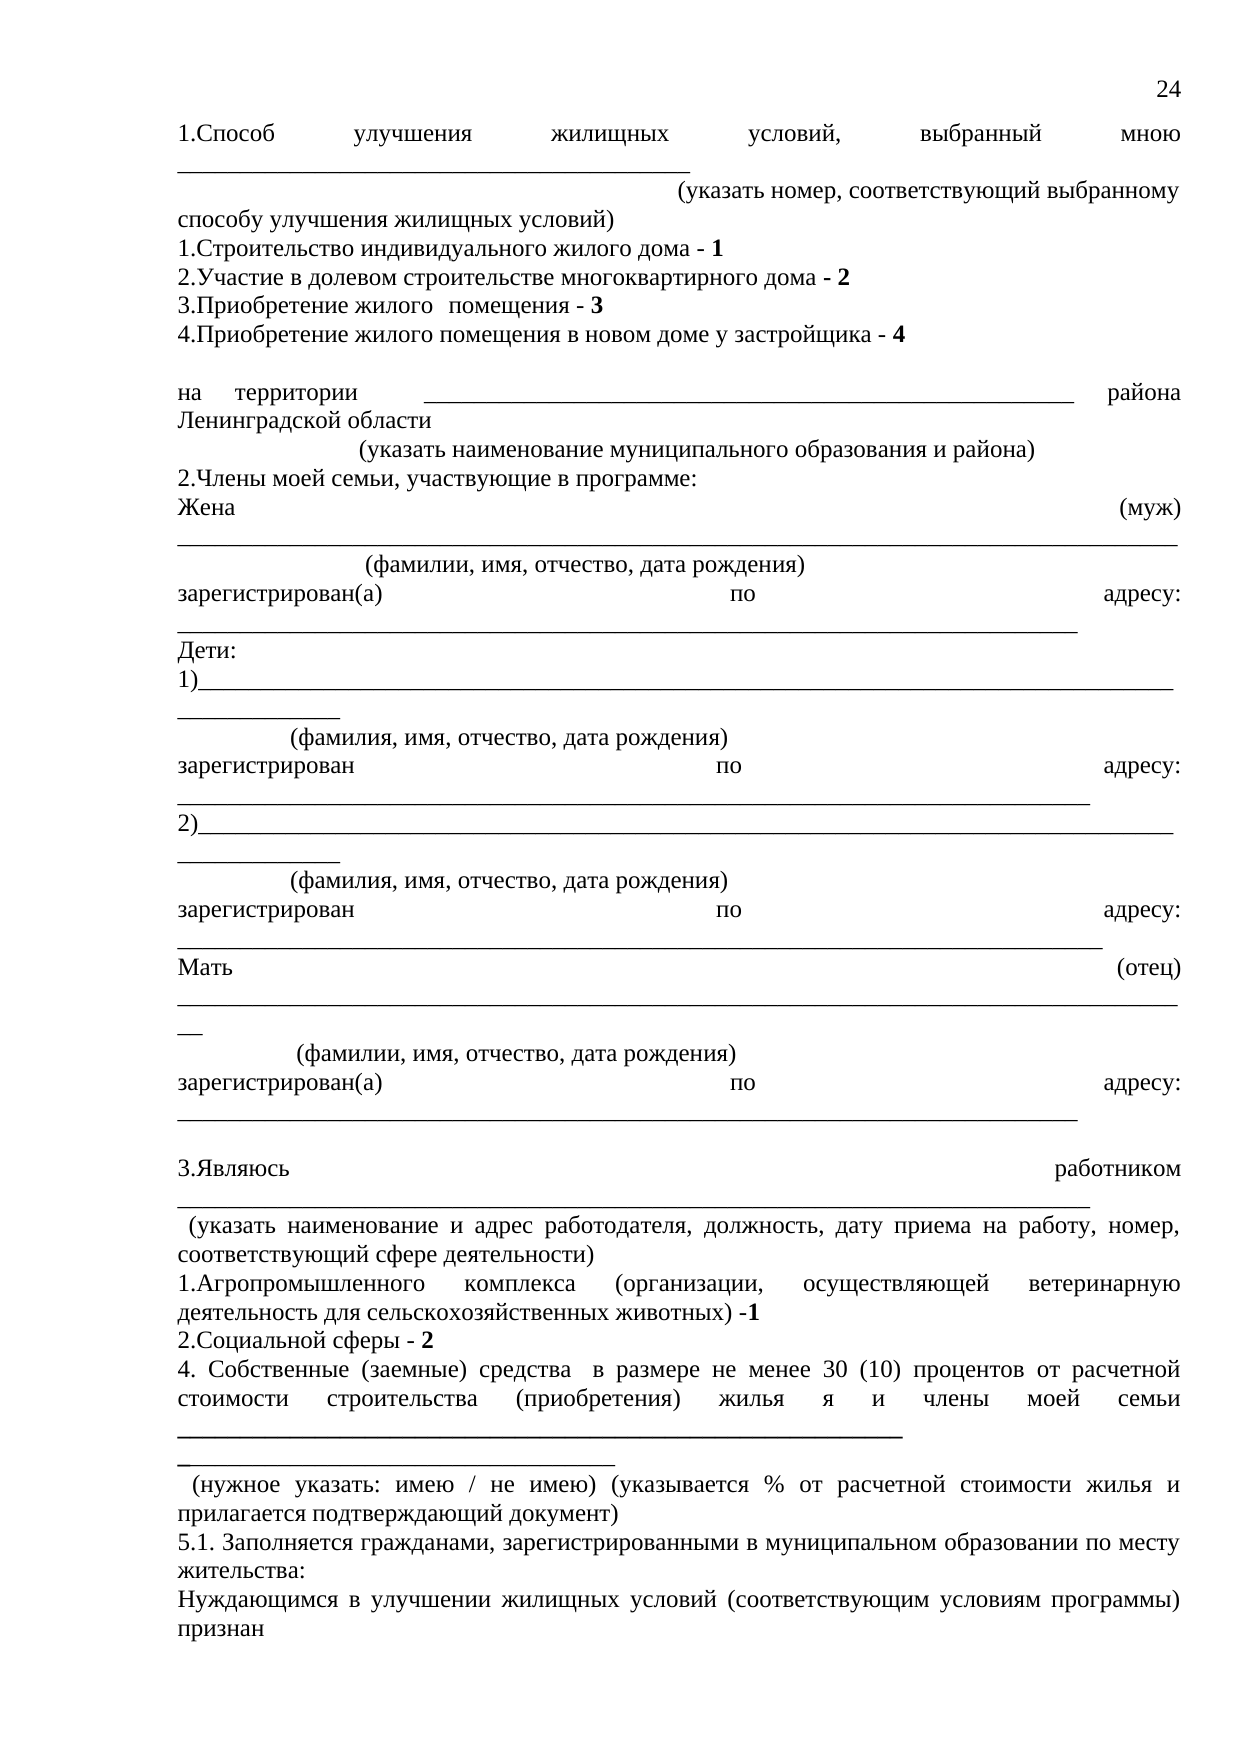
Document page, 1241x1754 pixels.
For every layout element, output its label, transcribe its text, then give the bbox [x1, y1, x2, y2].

text зарегистрирован по адресу: _________________________________________________________________________ [177, 751, 1181, 808]
text 1)___________________________________________________________________________________________ [177, 664, 1181, 722]
text Мать (отец) __________________________________________________________________________________ [177, 952, 1181, 1038]
text (фамилия, имя, отчество, дата рождения) [177, 722, 1181, 751]
text 5.1. Заполняется гражданами, зарегистрированными в муниципальном образовании по месту жительства: [177, 1527, 1181, 1584]
text 2.Члены моей семьи, участвующие в программе: [177, 463, 1181, 492]
text Нуждающимся в улучшении жилищных условий (соответствующим условиям программы) признан [177, 1584, 1181, 1642]
text (фамилии, имя, отчество, дата рождения) [177, 549, 1181, 578]
text (указать наименование и адрес работодателя, должность, дату приема на работу, номер, соответствующий сфере деятельности) [177, 1211, 1181, 1268]
text 1.Агропромышленного комплекса (организации, осуществляющей ветеринарную деятельность для сельскохозяйственных животных) -1 [177, 1268, 1181, 1326]
text (фамилия, имя, отчество, дата рождения) [177, 866, 1181, 894]
text (указать наименование муниципального образования и района) [177, 434, 1181, 463]
text 2.Социальной сферы - 2 [177, 1326, 1181, 1354]
text на территории ____________________________________________________ района Ленинградской области [177, 377, 1181, 434]
text 2.Участие в долевом строительстве многоквартирного дома - 2 [177, 262, 1181, 291]
text зарегистрирован(а) по адресу: ________________________________________________________________________ [177, 578, 1181, 636]
text зарегистрирован(а) по адресу: ________________________________________________________________________ [177, 1067, 1181, 1124]
text 3.Приобретение жилого помещения - 3 [177, 291, 1181, 319]
text 4. Собственные (заемные) средства в размере не менее 30 (10) процентов от расчетной стоимости строительства (приобретения) жилья я и члены моей семьи _____________________________________________________________________________________________ [177, 1354, 1181, 1469]
text 4.Приобретение жилого помещения в новом доме у застройщика - 4 [177, 319, 1181, 348]
text 1.Способ улучшения жилищных условий, выбранный мною _________________________________________ [177, 118, 1181, 176]
text 3.Являюсь работником _________________________________________________________________________ [177, 1153, 1181, 1211]
text Дети: [177, 636, 1181, 664]
text (фамилии, имя, отчество, дата рождения) [177, 1038, 1181, 1067]
text Жена (муж) ________________________________________________________________________________ [177, 492, 1181, 549]
text (указать номер, соответствующий выбранному способу улучшения жилищных условий) [177, 176, 1181, 233]
text 1.Строительство индивидуального жилого дома - 1 [177, 233, 1181, 262]
text 2)___________________________________________________________________________________________ [177, 808, 1181, 866]
text зарегистрирован по адресу: __________________________________________________________________________ [177, 894, 1181, 952]
text (нужное указать: имею / не имею) (указывается % от расчетной стоимости жилья и прилагается подтверждающий документ) [177, 1469, 1181, 1527]
